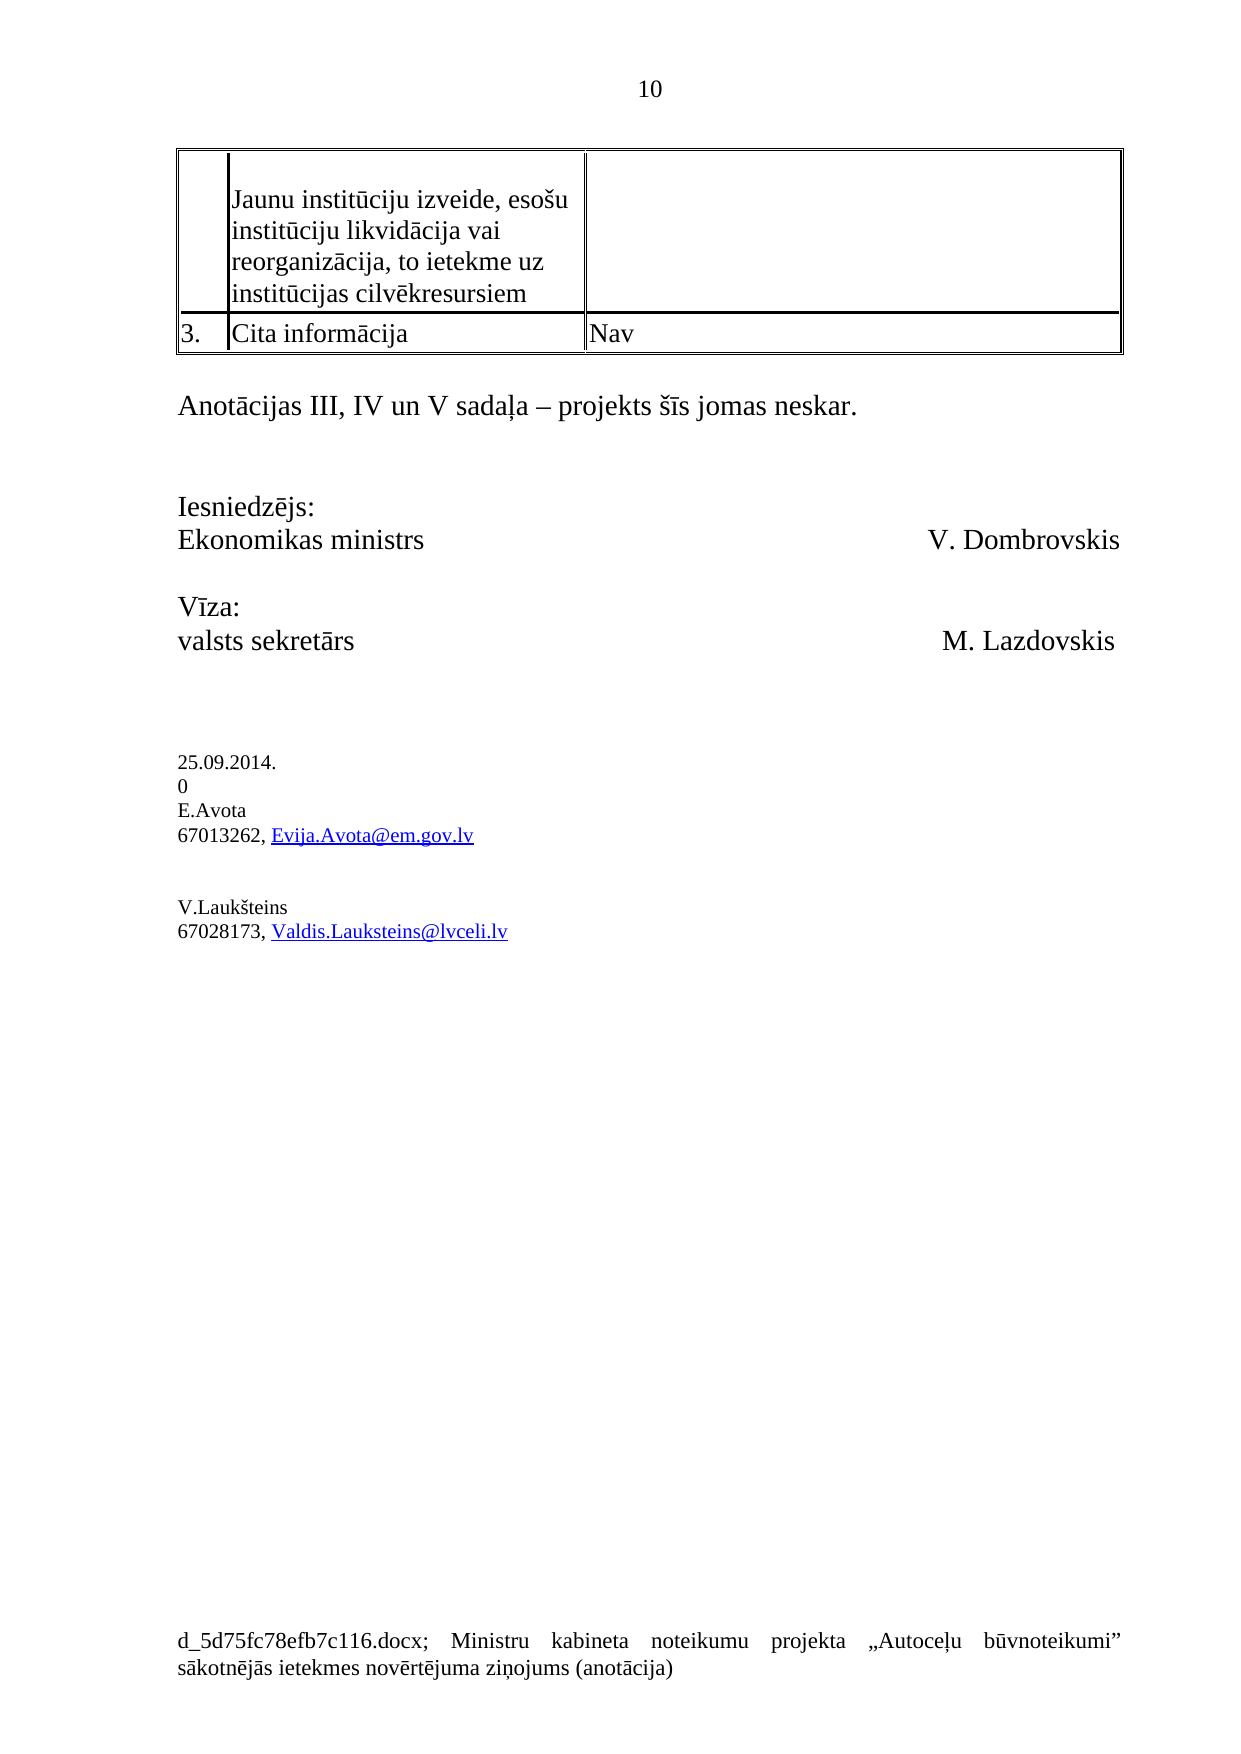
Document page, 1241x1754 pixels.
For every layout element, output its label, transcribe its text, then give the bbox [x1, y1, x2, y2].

table_cell 2. [179, 151, 228, 311]
text V.Laukšteins [177, 895, 1122, 919]
text E.Avota [177, 798, 1122, 822]
text Anotācijas III, IV un V sadaļa – projekts šīs jomas neskar. [177, 388, 1122, 422]
text Iesniedzējs: [177, 489, 1122, 522]
text 2424 [177, 774, 1122, 798]
text valsts sekretārs M. Lazdovskis [177, 623, 1122, 657]
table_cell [228, 151, 586, 311]
text Vīza: [177, 589, 1122, 623]
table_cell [586, 151, 1120, 311]
text 67013262, Evija.Avota@em.gov.lv [177, 822, 1122, 847]
text 67028173, Valdis.Lauksteins@lvceli.lv [177, 919, 1122, 943]
text Ekonomikas ministrs V. Dombrovskis [177, 522, 1122, 556]
table_cell Cita informācija [228, 314, 586, 352]
table_cell Nav [586, 311, 1120, 352]
table_cell 3. [179, 311, 228, 352]
text 25.09.2014. [177, 750, 1122, 774]
